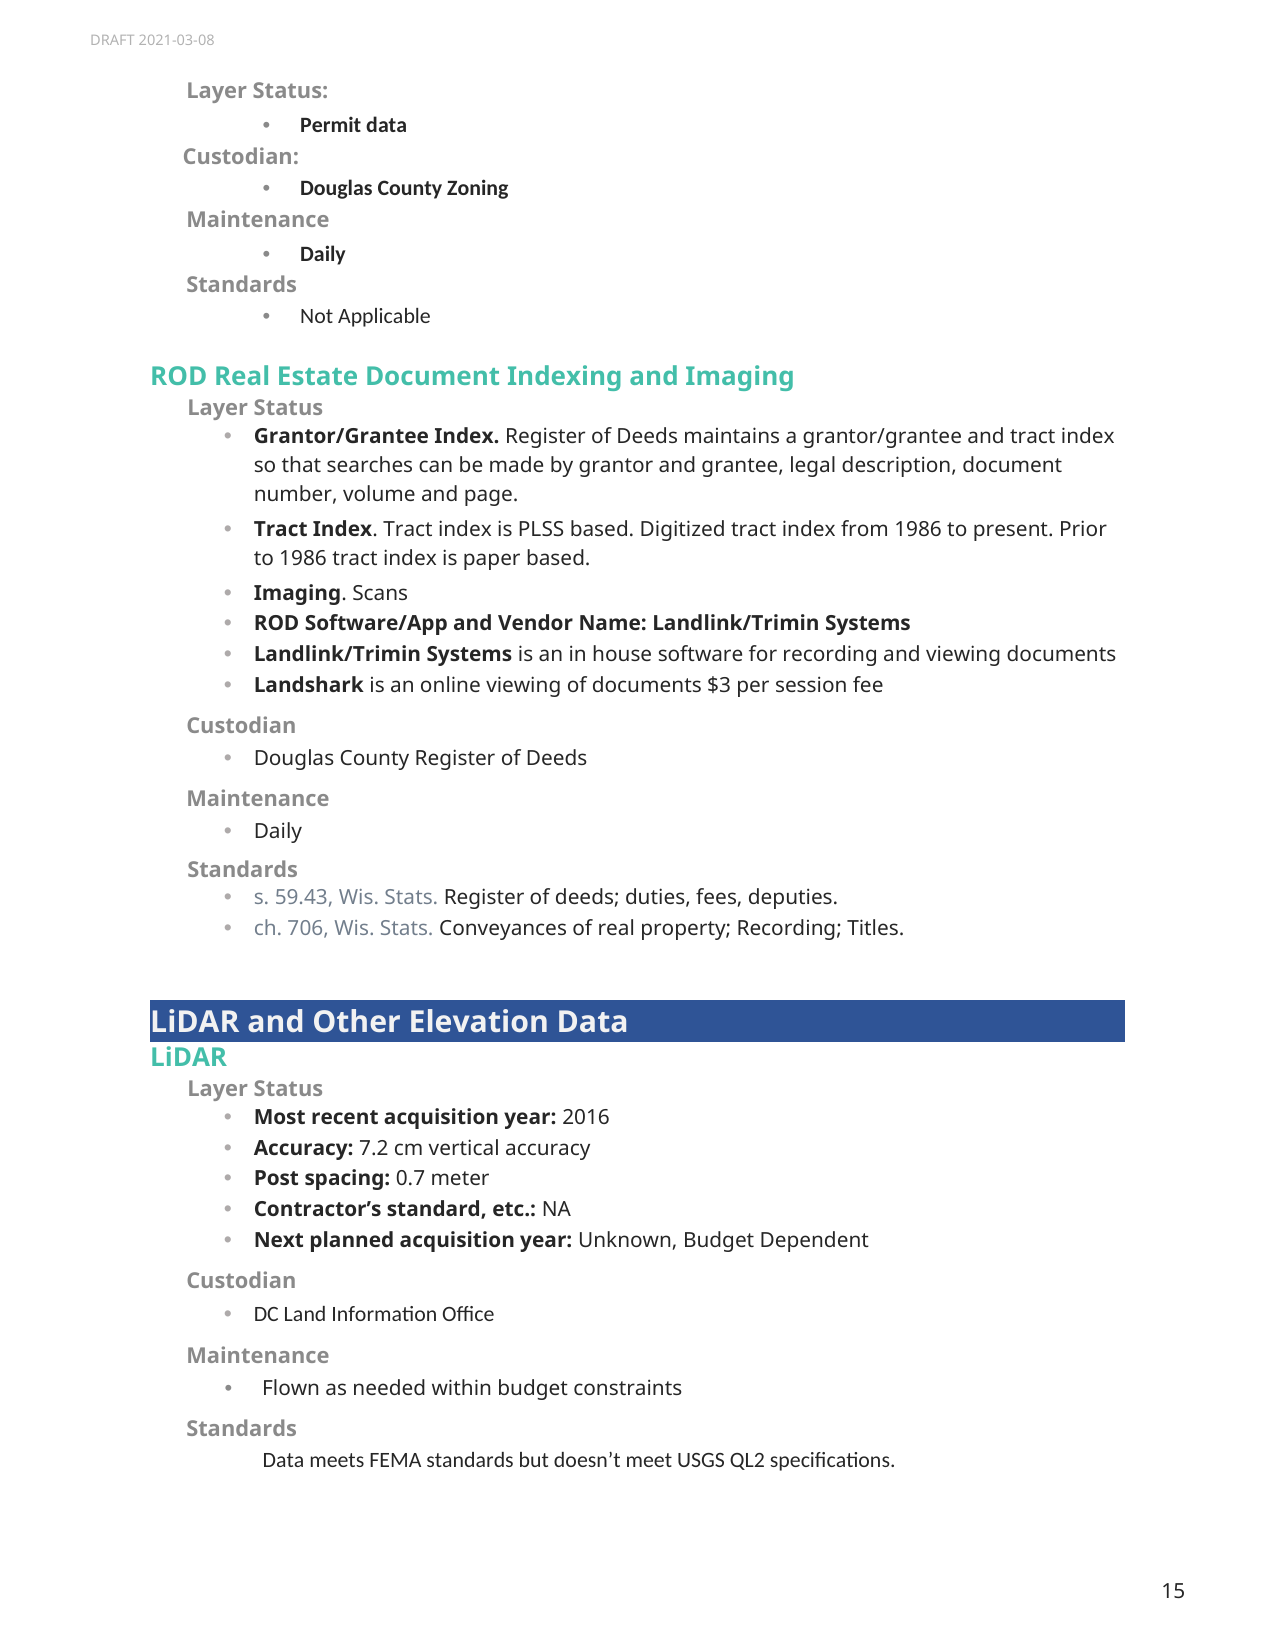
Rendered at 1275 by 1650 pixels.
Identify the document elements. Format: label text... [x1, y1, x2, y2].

subtitle Standards [187, 856, 1125, 882]
list Landlink/Trimin Systems is an in house software for recording and viewing documents [223, 639, 1125, 668]
list Accuracy: 7.2 cm vertical accuracy [223, 1133, 1125, 1161]
list Most recent acquisition year: 2016 [223, 1102, 1125, 1130]
text Maintenance [186, 783, 1125, 813]
subtitle ROD Real Estate Document Indexing and Imaging [150, 365, 1125, 391]
list Grantor/Grantee Index. Register of Deeds maintains a grantor/grantee and tract index so that searches can be made by grantor and grantee, legal description, document number, volume and page. [223, 421, 1125, 507]
text Custodian [186, 1266, 1125, 1295]
list Next planned acquisition year: Unknown, Budget Dependent [223, 1225, 1125, 1253]
list Daily [223, 816, 1125, 845]
list s. 59.43, Wis. Stats. Register of deeds; duties, fees, deputies. [223, 882, 1125, 911]
list ch. 706, Wis. Stats. Conveyances of real property; Recording; Titles. [223, 913, 1125, 941]
text Custodian [186, 710, 1125, 739]
list Douglas County Register of Deeds [223, 743, 1125, 771]
text Maintenance [186, 1340, 1125, 1370]
text Standards [186, 1413, 1125, 1443]
list Daily [225, 237, 919, 267]
list Landshark is an online viewing of documents $3 per session fee [223, 670, 1125, 698]
text Standards [186, 269, 1125, 299]
text Maintenance [186, 204, 1125, 234]
list Tract Index. Tract index is PLSS based. Digitized tract index from 1986 to present. Prior to 1986 tract index is paper based. [223, 514, 1125, 571]
list Post spacing: 0.7 meter [223, 1163, 1125, 1192]
list Contractor’s standard, etc.: NA [223, 1194, 1125, 1223]
subtitle LiDAR and Other Elevation Data [150, 1000, 1125, 1042]
text Layer Status: [186, 75, 1006, 105]
subtitle Layer Status [187, 1076, 1125, 1102]
list Flown as needed within budget constraints [224, 1373, 1110, 1402]
subtitle LiDAR [150, 1046, 1125, 1072]
list Douglas County Zoning [225, 172, 919, 202]
list Permit data [225, 109, 919, 139]
subtitle Layer Status [187, 395, 1125, 421]
text Data meets FEMA standards but doesn’t meet USGS QL2 specifications. [262, 1447, 1125, 1473]
list DC Land Information Office [223, 1299, 1125, 1327]
list Not Applicable [225, 303, 919, 329]
list Imaging. Scans [223, 578, 1125, 606]
list ROD Software/App and Vendor Name: Landlink/Trimin Systems [223, 608, 1125, 637]
text Custodian: [150, 141, 919, 170]
